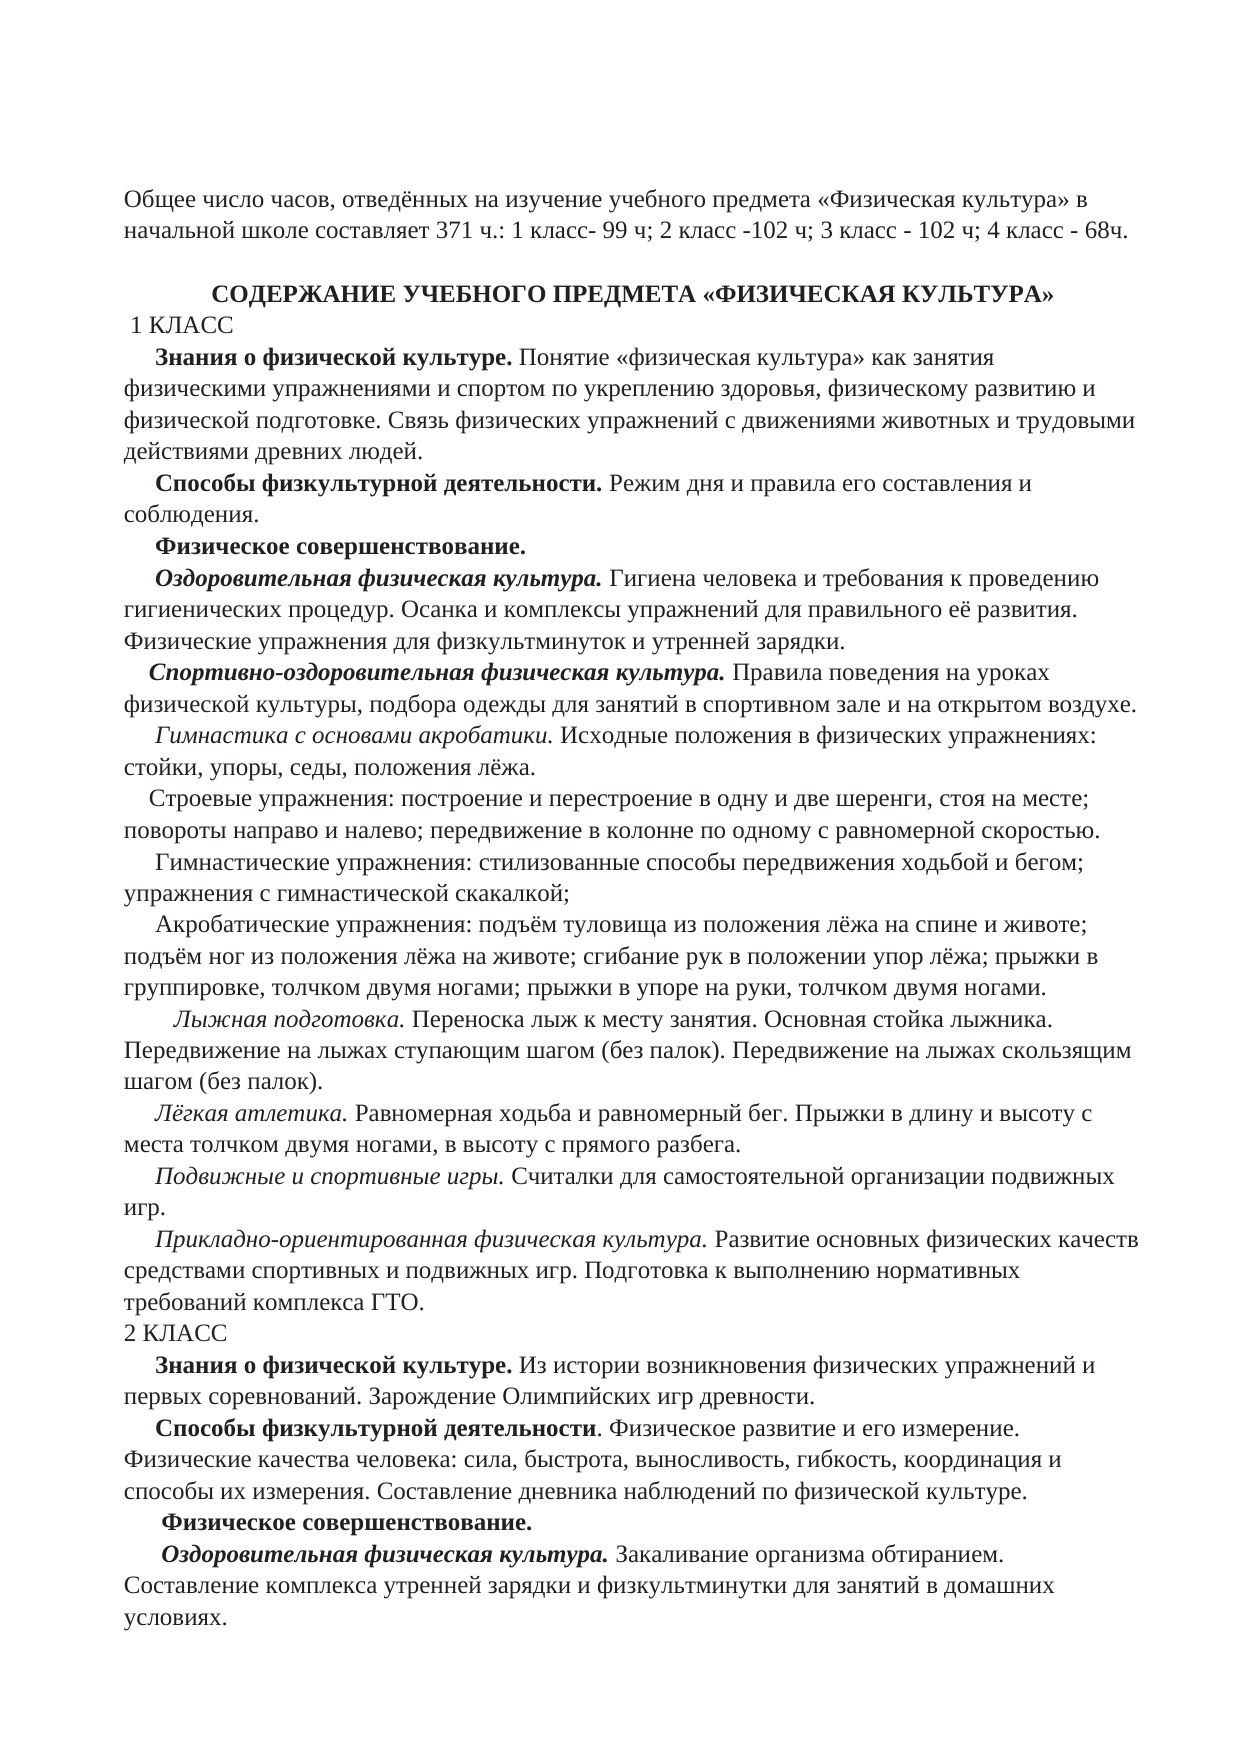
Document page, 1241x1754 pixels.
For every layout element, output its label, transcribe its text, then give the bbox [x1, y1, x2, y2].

text Гимнастические упражнения: стилизованные способы передвижения ходьбой и бегом; упражнения с гимнастической скакалкой; [124, 847, 1142, 907]
text Физическое совершенствование. [124, 531, 1142, 560]
text Акробатические упражнения: подъём туловища из положения лёжа на спине и животе; подъём ног из положения лёжа на животе; сгибание рук в положении упор лёжа; прыжки в группировке, толчком двумя ногами; прыжки в упоре на руки, толчком двумя ногами. [124, 909, 1142, 1001]
text Способы физкультурной деятельности. Режим дня и правила его составления и соблюдения. [123, 468, 1142, 528]
text 2 КЛАСС [124, 1318, 1142, 1347]
text Знания о физической культуре. Понятие «физическая культура» как занятия физическими упражнениями и спортом по укреплению здоровья, физическому развитию и физической подготовке. Связь физических упражнений с движениями животных и трудовыми действиями древних людей. [124, 342, 1142, 465]
text Прикладно-ориентированная физическая культура. Развитие основных физических качеств средствами спортивных и подвижных игр. Подготовка к выполнению нормативных требований комплекса ГТО. [124, 1224, 1142, 1315]
text Подвижные и спортивные игры. Считалки для самостоятельной организации подвижных игр. [124, 1161, 1142, 1221]
text Физическое совершенствование. [124, 1507, 1142, 1536]
text Строевые упражнения: построение и перестроение в одну и две шеренги, стоя на месте; повороты направо и налево; передвижение в колонне по одному с равномерной скоростью. [124, 783, 1142, 843]
text Знания о физической культуре. Из истории возникновения физических упражнений и первых соревнований. Зарождение Олимпийских игр древности. [124, 1350, 1142, 1410]
text Спортивно-оздоровительная физическая культура. Правила поведения на уроках физической культуры, подбора одежды для занятий в спортивном зале и на открытом воздухе. [124, 657, 1142, 717]
text СОДЕРЖАНИЕ УЧЕБНОГО ПРЕДМЕТА «ФИЗИЧЕСКАЯ КУЛЬТУРА» [124, 279, 1142, 307]
text Гимнастика с основами акробатики. Исходные положения в физических упражнениях: стойки, упоры, седы, положения лёжа. [124, 721, 1142, 781]
text Оздоровительная физическая культура. Закаливание организма обтиранием. Составление комплекса утренней зарядки и физкультминутки для занятий в домашних условиях. [124, 1539, 1142, 1631]
text Способы физкультурной деятельности. Физическое развитие и его измерение. Физические качества человека: сила, быстрота, выносливость, гибкость, координация и способы их измерения. Составление дневника наблюдений по физической культуре. [124, 1413, 1142, 1504]
text 1 КЛАСС [124, 311, 1142, 339]
text Лыжная подготовка. Переноска лыж к месту занятия. Основная стойка лыжника. Передвижение на лыжах ступающим шагом (без палок). Передвижение на лыжах скользящим шагом (без палок). [124, 1004, 1142, 1095]
text Лёгкая атлетика. Равномерная ходьба и равномерный бег. Прыжки в длину и высоту с места толчком двумя ногами, в высоту с прямого разбега. [124, 1098, 1142, 1158]
text Оздоровительная физическая культура. Гигиена человека и требования к проведению гигиенических процедур. Осанка и комплексы упражнений для правильного её развития. Физические упражнения для физкультминуток и утренней зарядки. [124, 563, 1142, 654]
text Общее число часов, отведённых на изучение учебного предмета «Физическая культура» в начальной школе составляет 371 ч.: 1 класс- 99 ч; 2 класс -102 ч; 3 класс - 102 ч; 4 класс - 68ч. [124, 184, 1142, 244]
